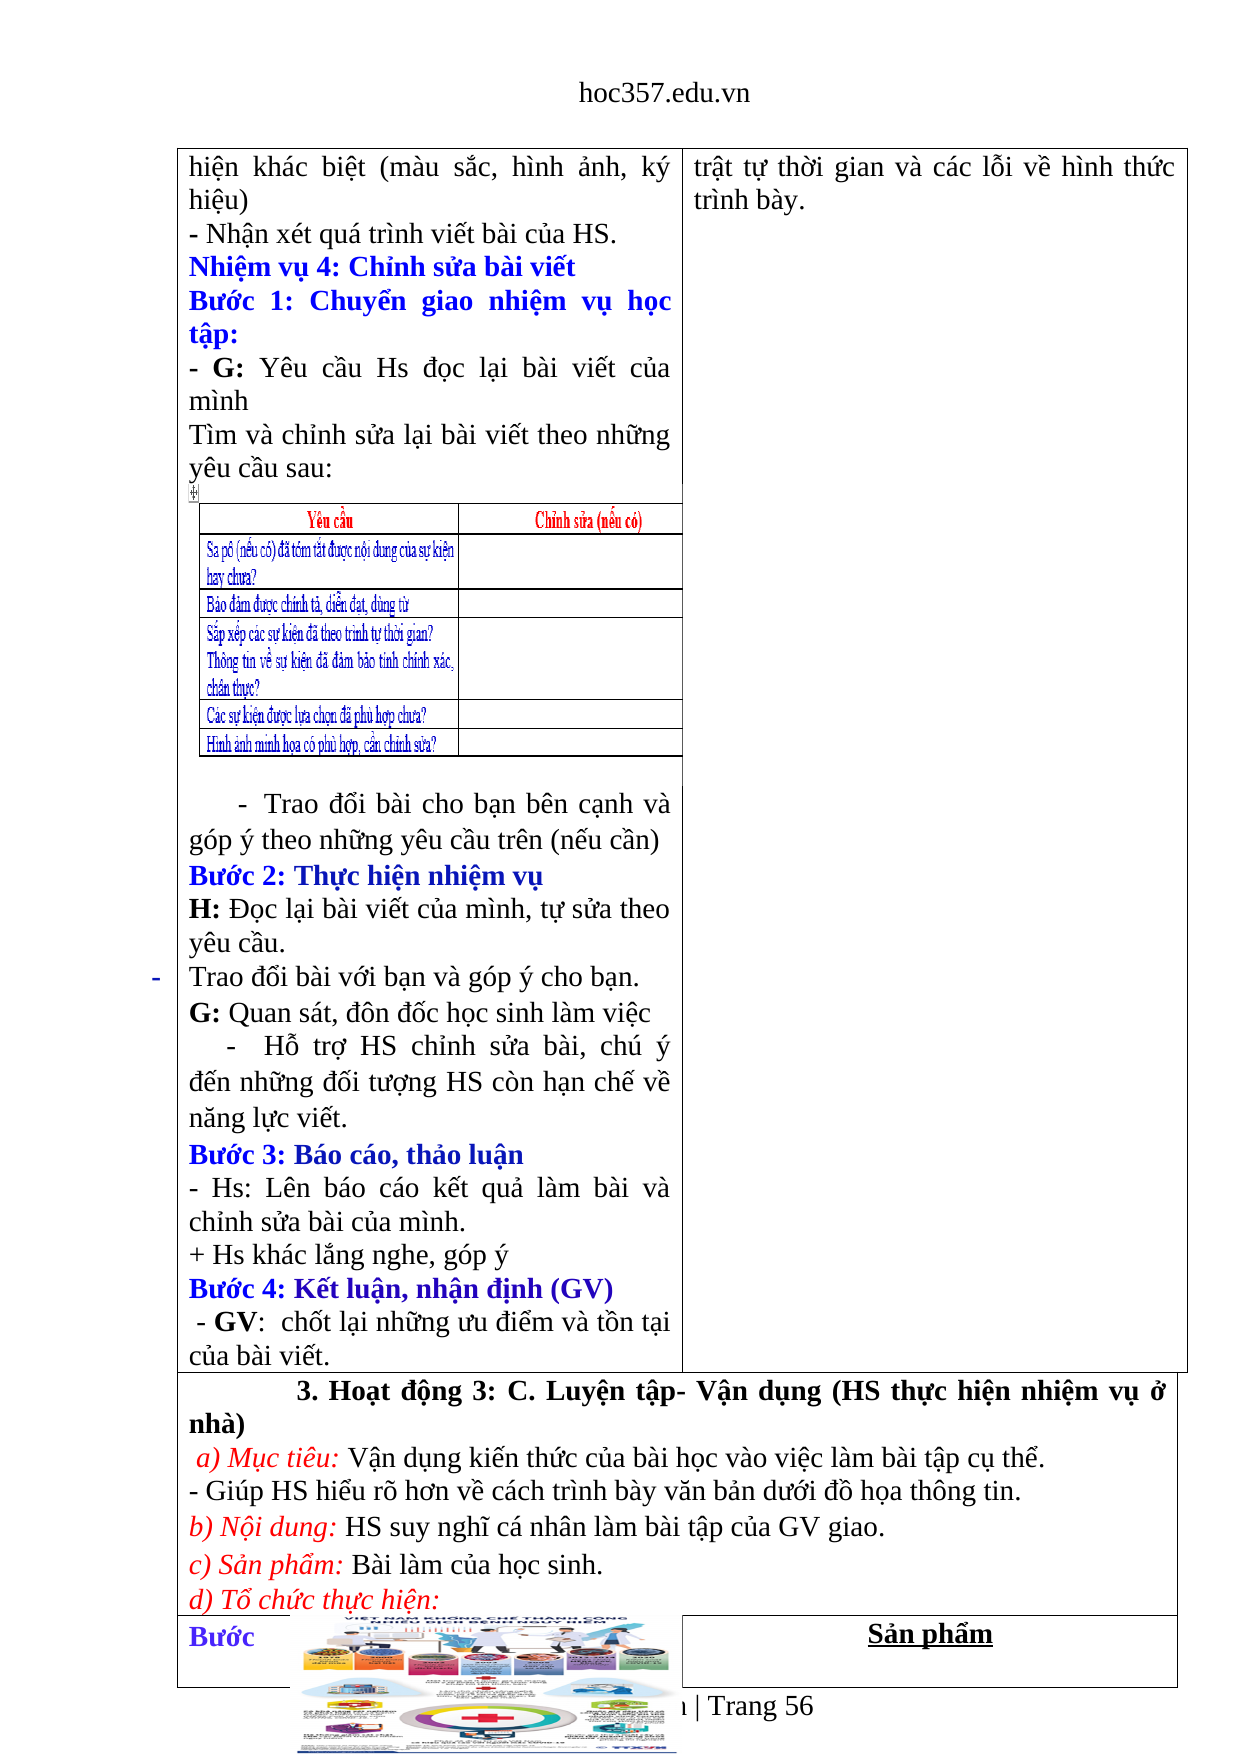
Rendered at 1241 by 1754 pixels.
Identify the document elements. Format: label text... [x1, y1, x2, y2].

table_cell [683, 1616, 1177, 1687]
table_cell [683, 149, 1187, 1372]
picture [290, 1615, 683, 1754]
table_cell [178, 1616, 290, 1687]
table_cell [178, 149, 682, 1372]
picture [188, 484, 683, 786]
table_cell 3. Hoạt động 3: C. Luyện tập- Vận dụng (HS thực hiện nhiệm vụ ở nhà) a) Mục tiêu: Vận dụng kiến thức của bài học vào việc làm bài tập cụ thể. - Giúp HS hiểu rõ hơn về cách trình bày văn bản dưới đồ họa thông tin. b) Nội dung: HS suy nghĩ cá nhân làm bài tập của GV giao. c) Sản phẩm: Bài làm của học sinh. d) Tổ chức thực hiện: [178, 1373, 1177, 1615]
